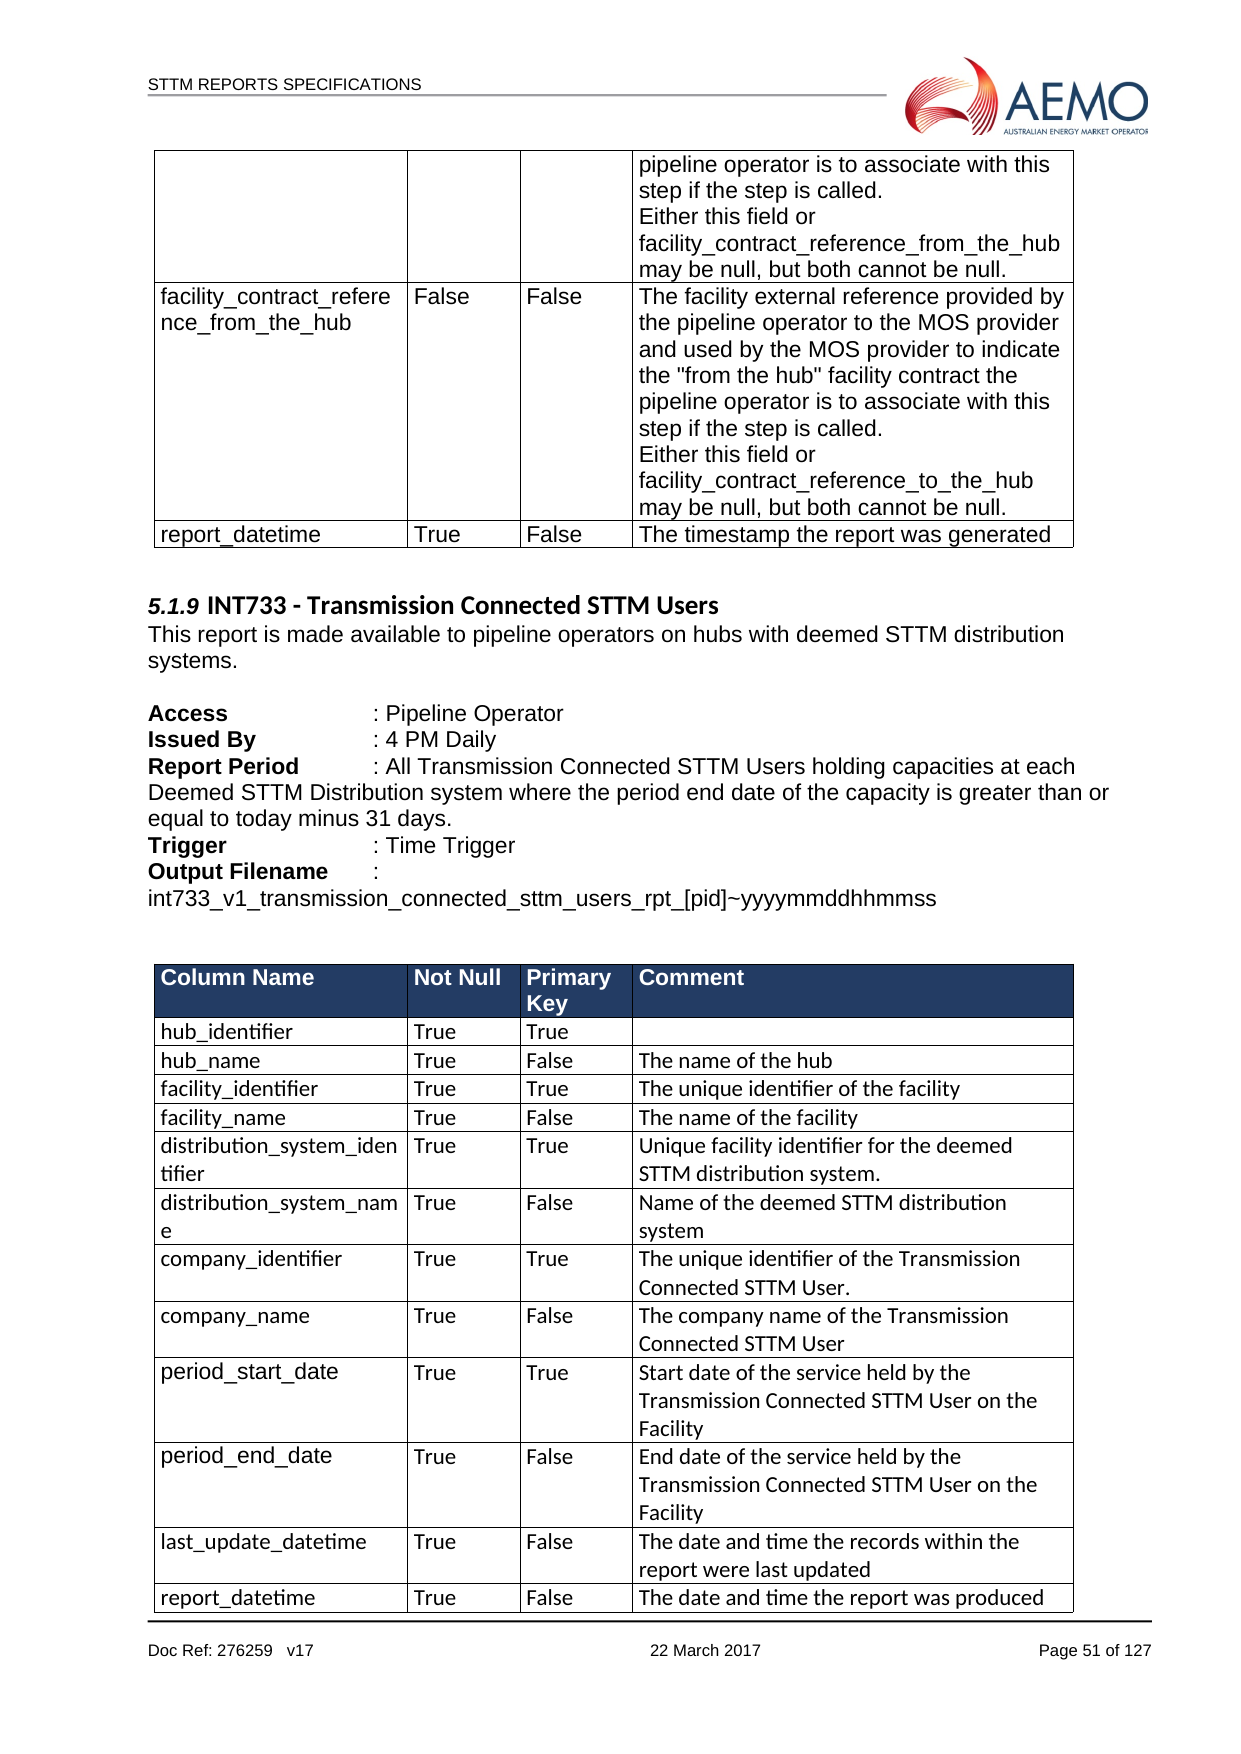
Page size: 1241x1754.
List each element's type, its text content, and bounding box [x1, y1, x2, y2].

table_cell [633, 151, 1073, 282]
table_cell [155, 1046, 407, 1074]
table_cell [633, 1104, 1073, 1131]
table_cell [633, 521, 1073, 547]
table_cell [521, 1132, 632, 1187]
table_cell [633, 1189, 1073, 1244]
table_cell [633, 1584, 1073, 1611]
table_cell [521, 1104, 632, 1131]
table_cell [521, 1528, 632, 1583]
text Report Period : All Transmission Connected STTM Users holding capacities at each Deemed STTM Distribution system where the period end date of the capacity is greater than or equal to today minus 31 days. [148, 753, 1152, 832]
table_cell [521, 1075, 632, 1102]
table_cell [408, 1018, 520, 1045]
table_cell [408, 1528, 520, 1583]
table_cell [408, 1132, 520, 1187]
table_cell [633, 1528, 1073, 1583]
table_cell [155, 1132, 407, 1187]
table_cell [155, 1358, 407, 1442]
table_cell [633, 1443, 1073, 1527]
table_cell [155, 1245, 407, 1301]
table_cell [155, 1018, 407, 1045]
subtitle INT733 - Transmission Connected STTM Users [148, 588, 1152, 621]
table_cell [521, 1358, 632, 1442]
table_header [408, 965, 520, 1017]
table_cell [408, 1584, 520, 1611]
text Trigger : Time Trigger [148, 832, 1152, 858]
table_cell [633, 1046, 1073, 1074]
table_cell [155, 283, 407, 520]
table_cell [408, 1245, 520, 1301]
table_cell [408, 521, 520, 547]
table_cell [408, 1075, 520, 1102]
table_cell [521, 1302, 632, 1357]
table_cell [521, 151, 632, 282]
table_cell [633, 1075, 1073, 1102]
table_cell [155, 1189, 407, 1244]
text Output Filename : int733_v1_transmission_connected_sttm_users_rpt_[pid]~yyyymmddhhmmss [148, 858, 1152, 911]
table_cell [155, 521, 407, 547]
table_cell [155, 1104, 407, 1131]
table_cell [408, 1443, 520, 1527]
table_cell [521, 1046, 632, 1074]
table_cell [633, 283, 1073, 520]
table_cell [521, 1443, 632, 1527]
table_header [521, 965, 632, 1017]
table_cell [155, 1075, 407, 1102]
text Access : Pipeline Operator [148, 700, 1152, 726]
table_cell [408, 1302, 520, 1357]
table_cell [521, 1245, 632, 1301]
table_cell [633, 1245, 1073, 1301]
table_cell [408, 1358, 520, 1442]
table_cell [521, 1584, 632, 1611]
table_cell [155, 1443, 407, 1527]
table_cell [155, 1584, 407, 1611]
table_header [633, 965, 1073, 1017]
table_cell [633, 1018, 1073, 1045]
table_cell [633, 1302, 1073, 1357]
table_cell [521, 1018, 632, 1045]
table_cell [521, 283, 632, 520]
picture [904, 56, 1148, 134]
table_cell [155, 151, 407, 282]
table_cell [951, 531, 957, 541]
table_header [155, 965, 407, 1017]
text Issued By : 4 PM Daily [148, 726, 1152, 753]
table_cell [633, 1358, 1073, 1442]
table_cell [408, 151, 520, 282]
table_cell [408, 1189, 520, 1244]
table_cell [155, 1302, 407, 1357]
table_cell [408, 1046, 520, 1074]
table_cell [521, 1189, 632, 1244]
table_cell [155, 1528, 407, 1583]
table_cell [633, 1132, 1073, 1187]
text This report is made available to pipeline operators on hubs with deemed STTM distribution systems. [148, 621, 1152, 674]
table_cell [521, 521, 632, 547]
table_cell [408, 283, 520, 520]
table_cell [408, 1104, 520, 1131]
